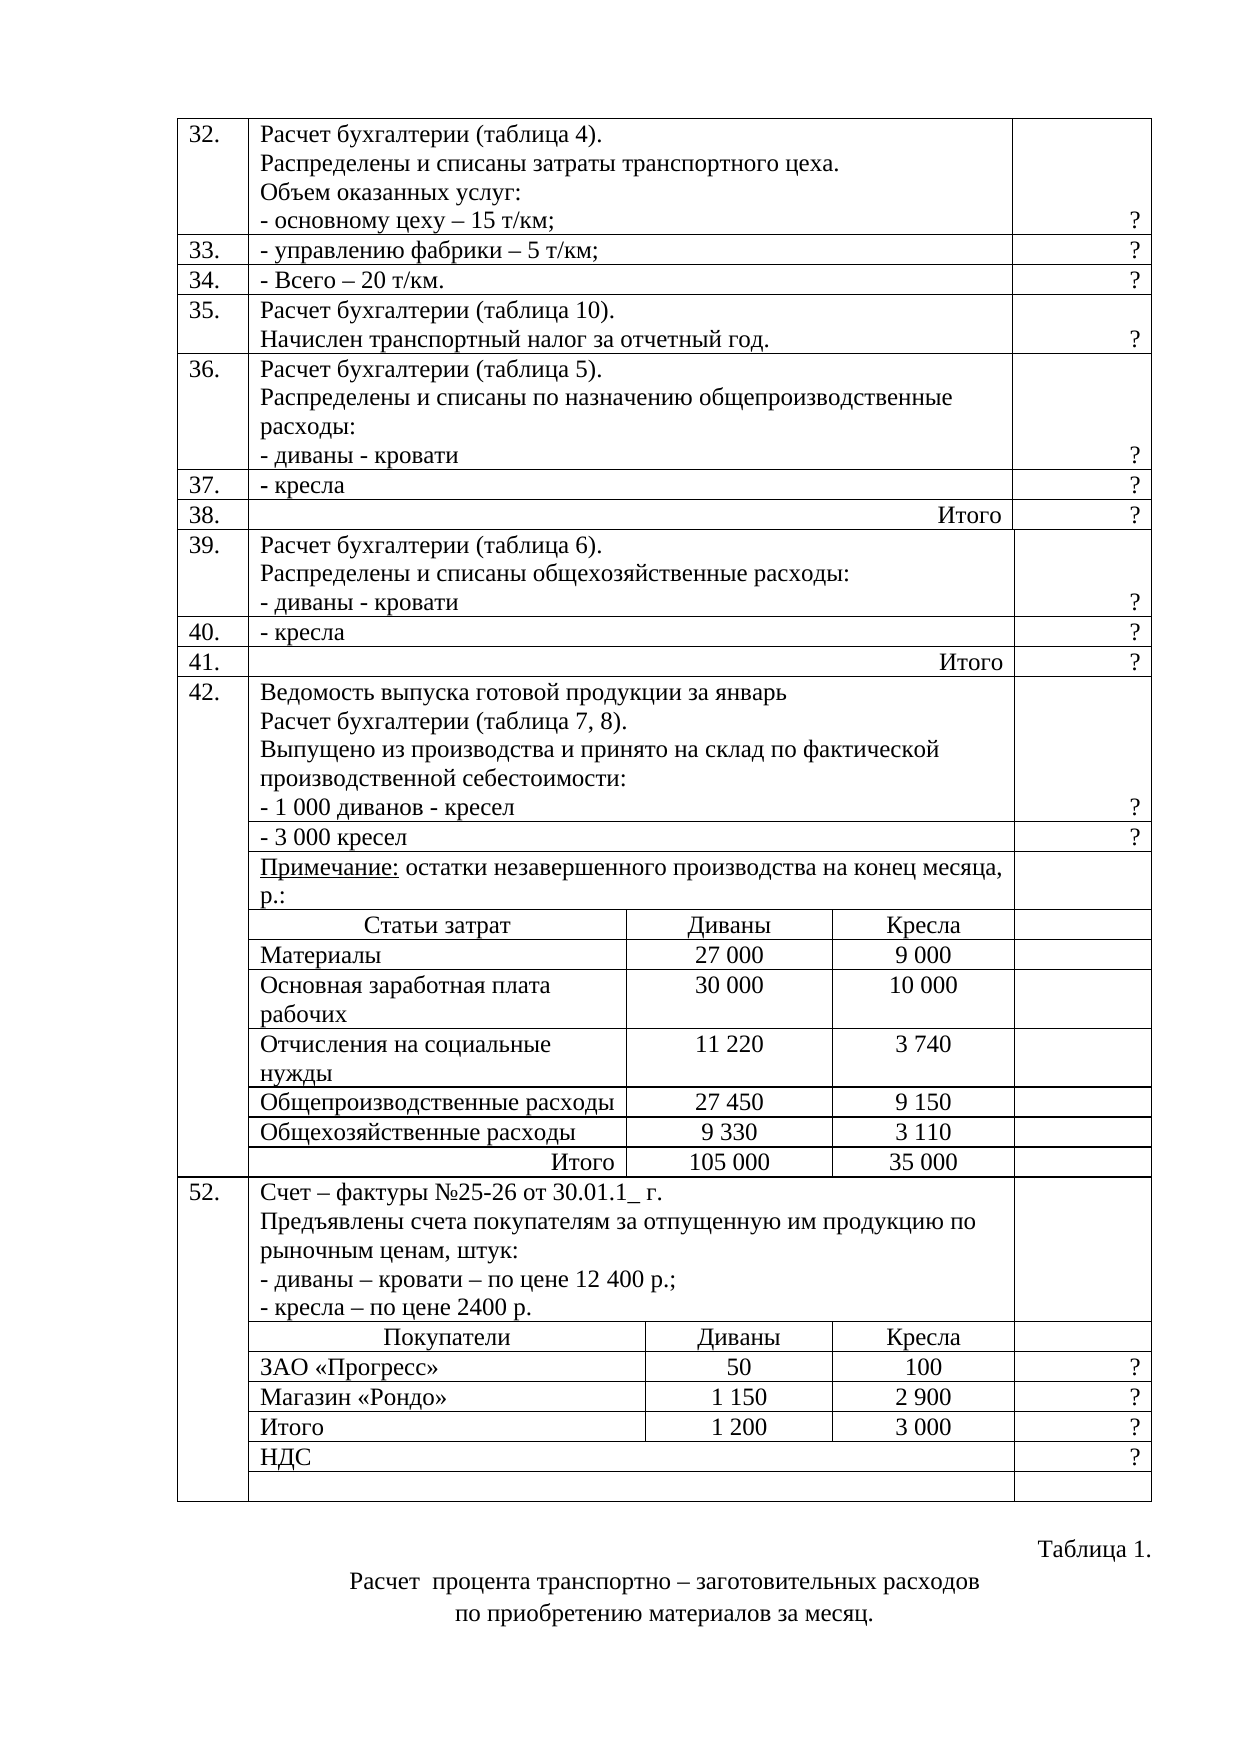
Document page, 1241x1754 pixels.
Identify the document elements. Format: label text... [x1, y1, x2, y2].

table_cell ? [1015, 1412, 1151, 1441]
table_cell [249, 1472, 1014, 1501]
text Таблица 1. [177, 1534, 1152, 1563]
table_cell - управлению фабрики – 5 т/км; [249, 235, 1012, 264]
table_cell 100 [833, 1352, 1014, 1381]
table_cell 3 110 [833, 1118, 1014, 1146]
table_cell Магазин «Рондо» [249, 1382, 645, 1411]
table_cell ? [1015, 530, 1151, 616]
table_header ? [1013, 119, 1151, 234]
table_cell [178, 235, 248, 264]
table_cell Кресла [833, 910, 1014, 939]
table_cell ЗАО «Прогресс» [249, 1352, 645, 1381]
table_cell Итого [249, 1412, 645, 1441]
table_cell 105 000 [627, 1148, 832, 1176]
table_cell ? [1015, 677, 1151, 821]
table_cell [1015, 1148, 1151, 1176]
table_cell ? [1015, 1382, 1151, 1411]
table_cell 3 740 [833, 1029, 1014, 1086]
table_cell ? [1013, 500, 1151, 529]
table_cell [1015, 970, 1151, 1028]
table_cell НДС [249, 1442, 1014, 1471]
table_cell ? [1013, 470, 1151, 499]
table_cell Ведомость выпуска готовой продукции за январь Расчет бухгалтерии (таблица 7, 8). Выпущено из производства и принято на склад по фактической производственной себестоимости: - 1 000 диванов - кресел [249, 677, 1014, 821]
table_cell Статьи затрат [249, 910, 626, 939]
table_cell Диваны [627, 910, 832, 939]
table_cell 27 450 [627, 1088, 832, 1116]
table_cell [178, 354, 248, 469]
table_cell 1 200 [646, 1412, 832, 1441]
table_cell [1015, 852, 1151, 909]
table_cell [178, 295, 248, 353]
table_cell Расчет бухгалтерии (таблица 6). Распределены и списаны общехозяйственные расходы: - диваны - кровати [249, 530, 1014, 616]
table_cell Общепроизводственные расходы [249, 1088, 626, 1116]
table_cell 9 150 [833, 1088, 1014, 1116]
table_cell Итого [249, 500, 1012, 529]
table_cell [178, 265, 248, 294]
table_cell 9 330 [627, 1118, 832, 1146]
table_cell Общехозяйственные расходы [249, 1118, 626, 1146]
table_cell [1015, 1088, 1151, 1116]
table_cell Итого [249, 1148, 626, 1176]
table_cell 9 000 [833, 940, 1014, 969]
table_cell 50 [646, 1352, 832, 1381]
table_cell Примечание: остатки незавершенного производства на конец месяца, р.: [249, 852, 1014, 909]
table_cell - Всего – 20 т/км. [249, 265, 1012, 294]
table_cell [1015, 1029, 1151, 1086]
table_cell 11 220 [627, 1029, 832, 1086]
table_header Расчет бухгалтерии (таблица 4). Распределены и списаны затраты транспортного цеха. Объем оказанных услуг: - основному цеху – 15 т/км; [249, 119, 1012, 234]
table_cell ? [1013, 295, 1151, 353]
table_cell Расчет бухгалтерии (таблица 5). Распределены и списаны по назначению общепроизводственные расходы: - диваны - кровати [249, 354, 1012, 469]
table_cell - кресла [249, 617, 1014, 646]
table_cell [178, 530, 248, 616]
table_cell 35 000 [833, 1148, 1014, 1176]
table_cell 10 000 [833, 970, 1014, 1028]
table_cell - кресла [249, 470, 1012, 499]
table_cell ? [1015, 822, 1151, 851]
table_cell ? [1013, 265, 1151, 294]
table_cell Материалы [249, 940, 626, 969]
table_cell [178, 617, 248, 646]
table_cell ? [1015, 617, 1151, 646]
table_cell [1015, 1178, 1151, 1321]
table_cell Расчет бухгалтерии (таблица 10). Начислен транспортный налог за отчетный год. [249, 295, 1012, 353]
table_cell 1 150 [646, 1382, 832, 1411]
text по приобретению материалов за месяц. [177, 1598, 1152, 1626]
table_cell [178, 470, 248, 499]
table_cell Отчисления на социальные нужды [249, 1029, 626, 1086]
table_cell ? [1013, 354, 1151, 469]
table_cell ? [1015, 647, 1151, 676]
table_cell [1015, 940, 1151, 969]
table_cell Диваны [646, 1322, 832, 1351]
table_cell Счет – фактуры №25-26 от 30.01.1_ г. Предъявлены счета покупателям за отпущенную им продукцию по рыночным ценам, штук: - диваны – кровати – по цене 12 400 р.; - кресла – по цене 2400 р. [249, 1178, 1014, 1321]
table_cell 2 900 [833, 1382, 1014, 1411]
table_cell - 3 000 кресел [249, 822, 1014, 851]
table_cell ? [1015, 1442, 1151, 1471]
table_cell [1015, 1118, 1151, 1146]
table_cell 27 000 [627, 940, 832, 969]
table_cell Итого [249, 647, 1014, 676]
text Расчет процента транспортно – заготовительных расходов [177, 1566, 1152, 1594]
table_cell [178, 500, 248, 529]
table_cell [178, 1178, 248, 1501]
table_cell [1015, 910, 1151, 939]
table_header [178, 119, 248, 234]
table_cell [1015, 1472, 1151, 1501]
table_cell Основная заработная плата рабочих [249, 970, 626, 1028]
table_cell 30 000 [627, 970, 832, 1028]
table_cell Покупатели [249, 1322, 645, 1351]
table_cell [178, 647, 248, 676]
table_cell [178, 677, 248, 1176]
table_cell ? [1015, 1352, 1151, 1381]
table_cell ? [1013, 235, 1151, 264]
table_cell [1015, 1322, 1151, 1351]
table_cell 3 000 [833, 1412, 1014, 1441]
table_cell Кресла [833, 1322, 1014, 1351]
